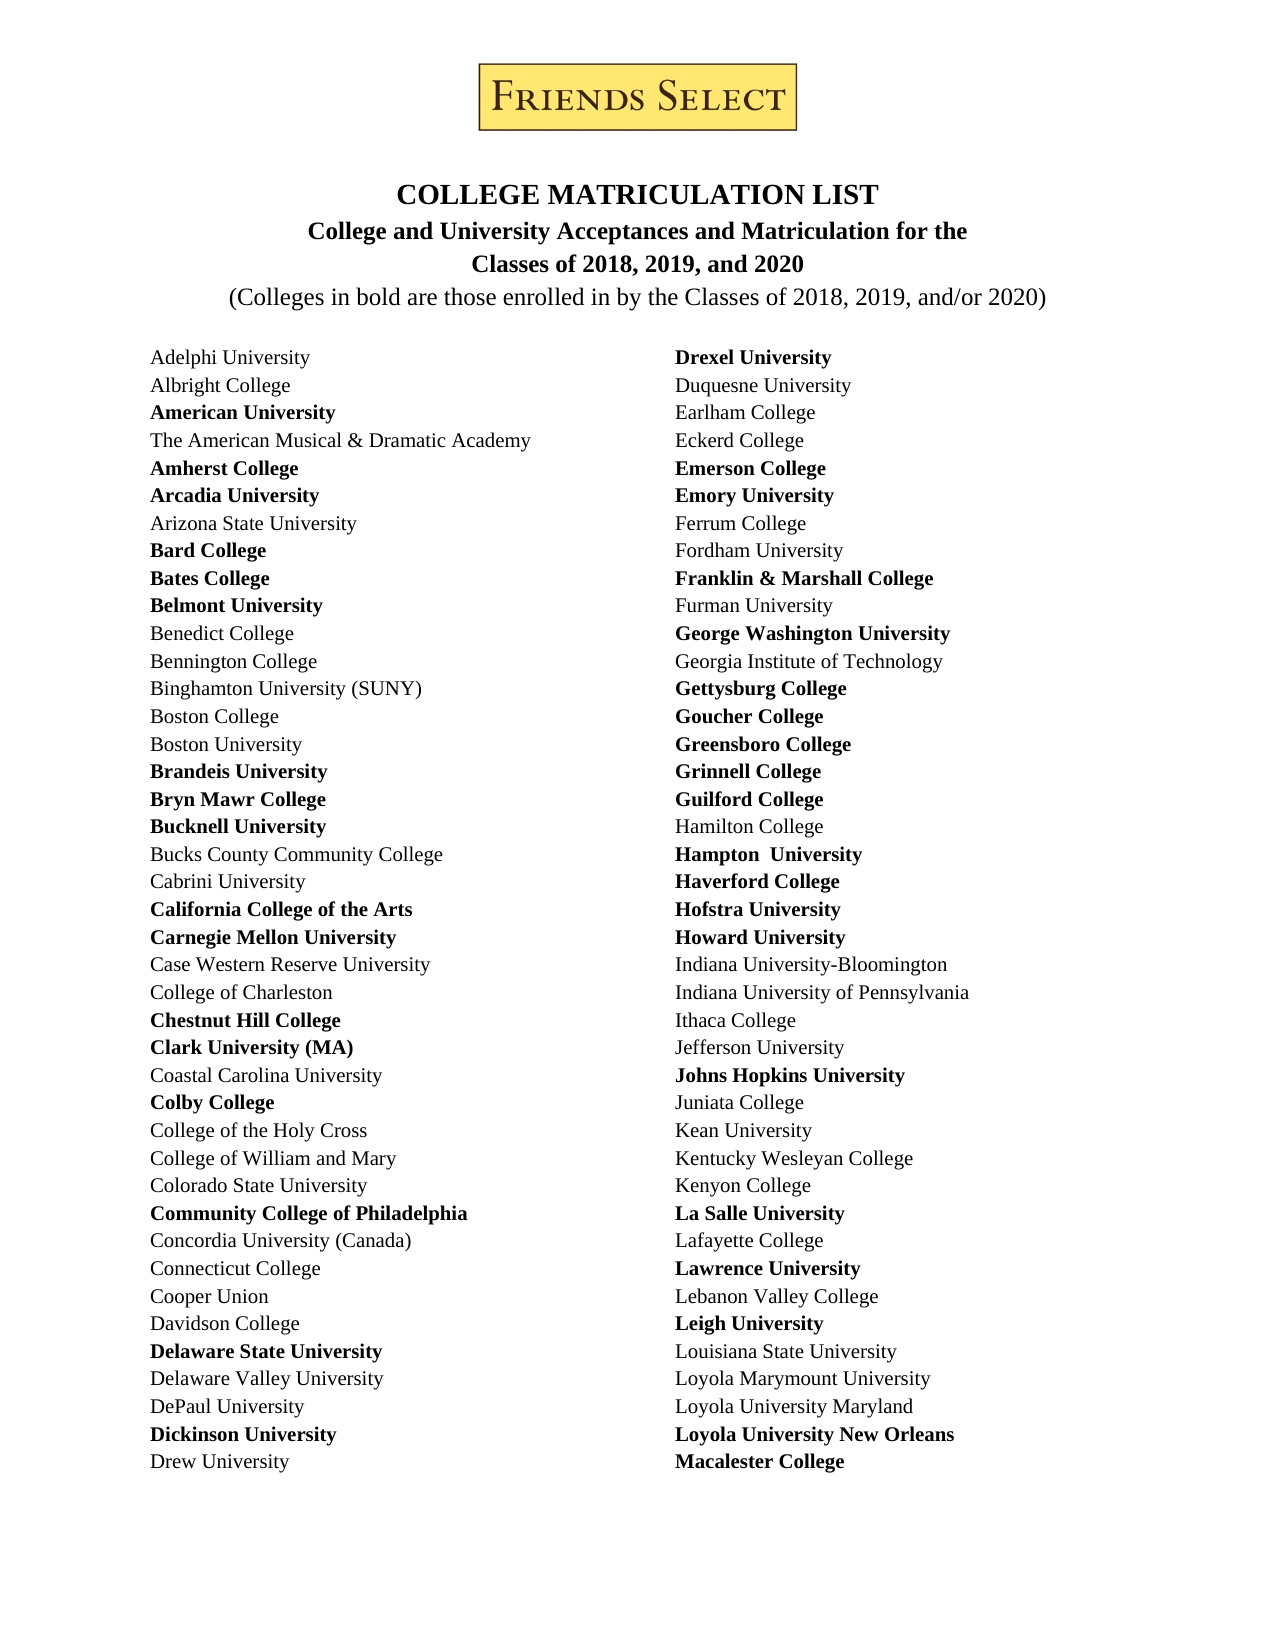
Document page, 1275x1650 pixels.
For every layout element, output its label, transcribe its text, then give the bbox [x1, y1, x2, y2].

text Furman University [675, 593, 1125, 617]
text Clark University (MA) [150, 1035, 600, 1059]
text Eckerd College [675, 428, 1125, 452]
text Grinnell College [675, 759, 1125, 783]
text College of Charleston [150, 980, 600, 1004]
text Macalester College [675, 1449, 1125, 1473]
text California College of the Arts [150, 897, 600, 921]
text Lawrence University [675, 1256, 1125, 1280]
text Juniata College [675, 1090, 1125, 1114]
text Kenyon College [675, 1173, 1125, 1197]
text COLLEGE MATRICULATION LIST [150, 139, 1125, 211]
text Classes of 2018, 2019, and 2020 [150, 249, 1125, 277]
text Indiana University-Bloomington [675, 952, 1125, 976]
text Concordia University (Canada) [150, 1228, 600, 1252]
text Ithaca College [675, 1007, 1125, 1032]
text Emerson College [675, 455, 1125, 479]
text Community College of Philadelphia [150, 1201, 600, 1225]
text Amherst College [150, 455, 600, 479]
text Belmont University [150, 593, 600, 617]
text American University [150, 400, 600, 424]
text Bucks County Community College [150, 842, 600, 866]
text Duquesne University [675, 373, 1125, 397]
text Cabrini University [150, 869, 600, 893]
picture [473, 59, 802, 135]
text Drexel University [675, 345, 1125, 369]
text Fordham University [675, 538, 1125, 562]
text Kentucky Wesleyan College [675, 1146, 1125, 1169]
text Howard University [675, 925, 1125, 949]
text Boston College [150, 704, 600, 728]
text Hampton University [675, 842, 1125, 866]
text Connecticut College [150, 1256, 600, 1280]
text Arcadia University [150, 483, 600, 507]
text Bates College [150, 566, 600, 590]
text DePaul University [150, 1394, 600, 1418]
text Jefferson University [675, 1035, 1125, 1059]
text College of William and Mary [150, 1146, 600, 1169]
text Boston University [150, 731, 600, 756]
text Greensboro College [675, 731, 1125, 756]
text Loyola Marymount University [675, 1366, 1125, 1390]
text Bard College [150, 538, 600, 562]
text Delaware State University [150, 1339, 600, 1363]
text Adelphi University [150, 345, 600, 369]
text Drew University [150, 1449, 600, 1473]
text Bryn Mawr College [150, 787, 600, 811]
text Carnegie Mellon University [150, 925, 600, 949]
text (Colleges in bold are those enrolled in by the Classes of 2018, 2019, and/or 2020) [150, 282, 1125, 311]
text Colby College [150, 1090, 600, 1114]
text Hamilton College [675, 814, 1125, 838]
text Ferrum College [675, 511, 1125, 535]
text George Washington University [675, 621, 1125, 645]
text Leigh University [675, 1311, 1125, 1335]
text Bucknell University [150, 814, 600, 838]
text Bennington College [150, 649, 600, 673]
text Haverford College [675, 869, 1125, 893]
text Hofstra University [675, 897, 1125, 921]
text Guilford College [675, 787, 1125, 811]
text College of the Holy Cross [150, 1118, 600, 1142]
text College and University Acceptances and Matriculation for the [150, 216, 1125, 244]
text Albright College [150, 373, 600, 397]
text Dickinson University [150, 1422, 600, 1446]
text Case Western Reserve University [150, 952, 600, 976]
text Lebanon Valley College [675, 1283, 1125, 1308]
text Gettysburg College [675, 676, 1125, 700]
text Brandeis University [150, 759, 600, 783]
text Loyola University New Orleans [675, 1422, 1125, 1446]
text La Salle University [675, 1201, 1125, 1225]
text Binghamton University (SUNY) [150, 676, 600, 700]
text Benedict College [150, 621, 600, 645]
text Davidson College [150, 1311, 600, 1335]
text The American Musical & Dramatic Academy [150, 428, 600, 452]
text Louisiana State University [675, 1339, 1125, 1363]
text Georgia Institute of Technology [675, 649, 1125, 673]
text Franklin & Marshall College [675, 566, 1125, 590]
text Kean University [675, 1118, 1125, 1142]
text Loyola University Maryland [675, 1394, 1125, 1418]
text Indiana University of Pennsylvania [675, 980, 1125, 1004]
text Cooper Union [150, 1283, 600, 1308]
text Goucher College [675, 704, 1125, 728]
text Johns Hopkins University [675, 1063, 1125, 1087]
text Arizona State University [150, 511, 600, 535]
text Colorado State University [150, 1173, 600, 1197]
text Earlham College [675, 400, 1125, 424]
text Delaware Valley University [150, 1366, 600, 1390]
text Lafayette College [675, 1228, 1125, 1252]
text Chestnut Hill College [150, 1007, 600, 1032]
text Emory University [675, 483, 1125, 507]
text Coastal Carolina University [150, 1063, 600, 1087]
